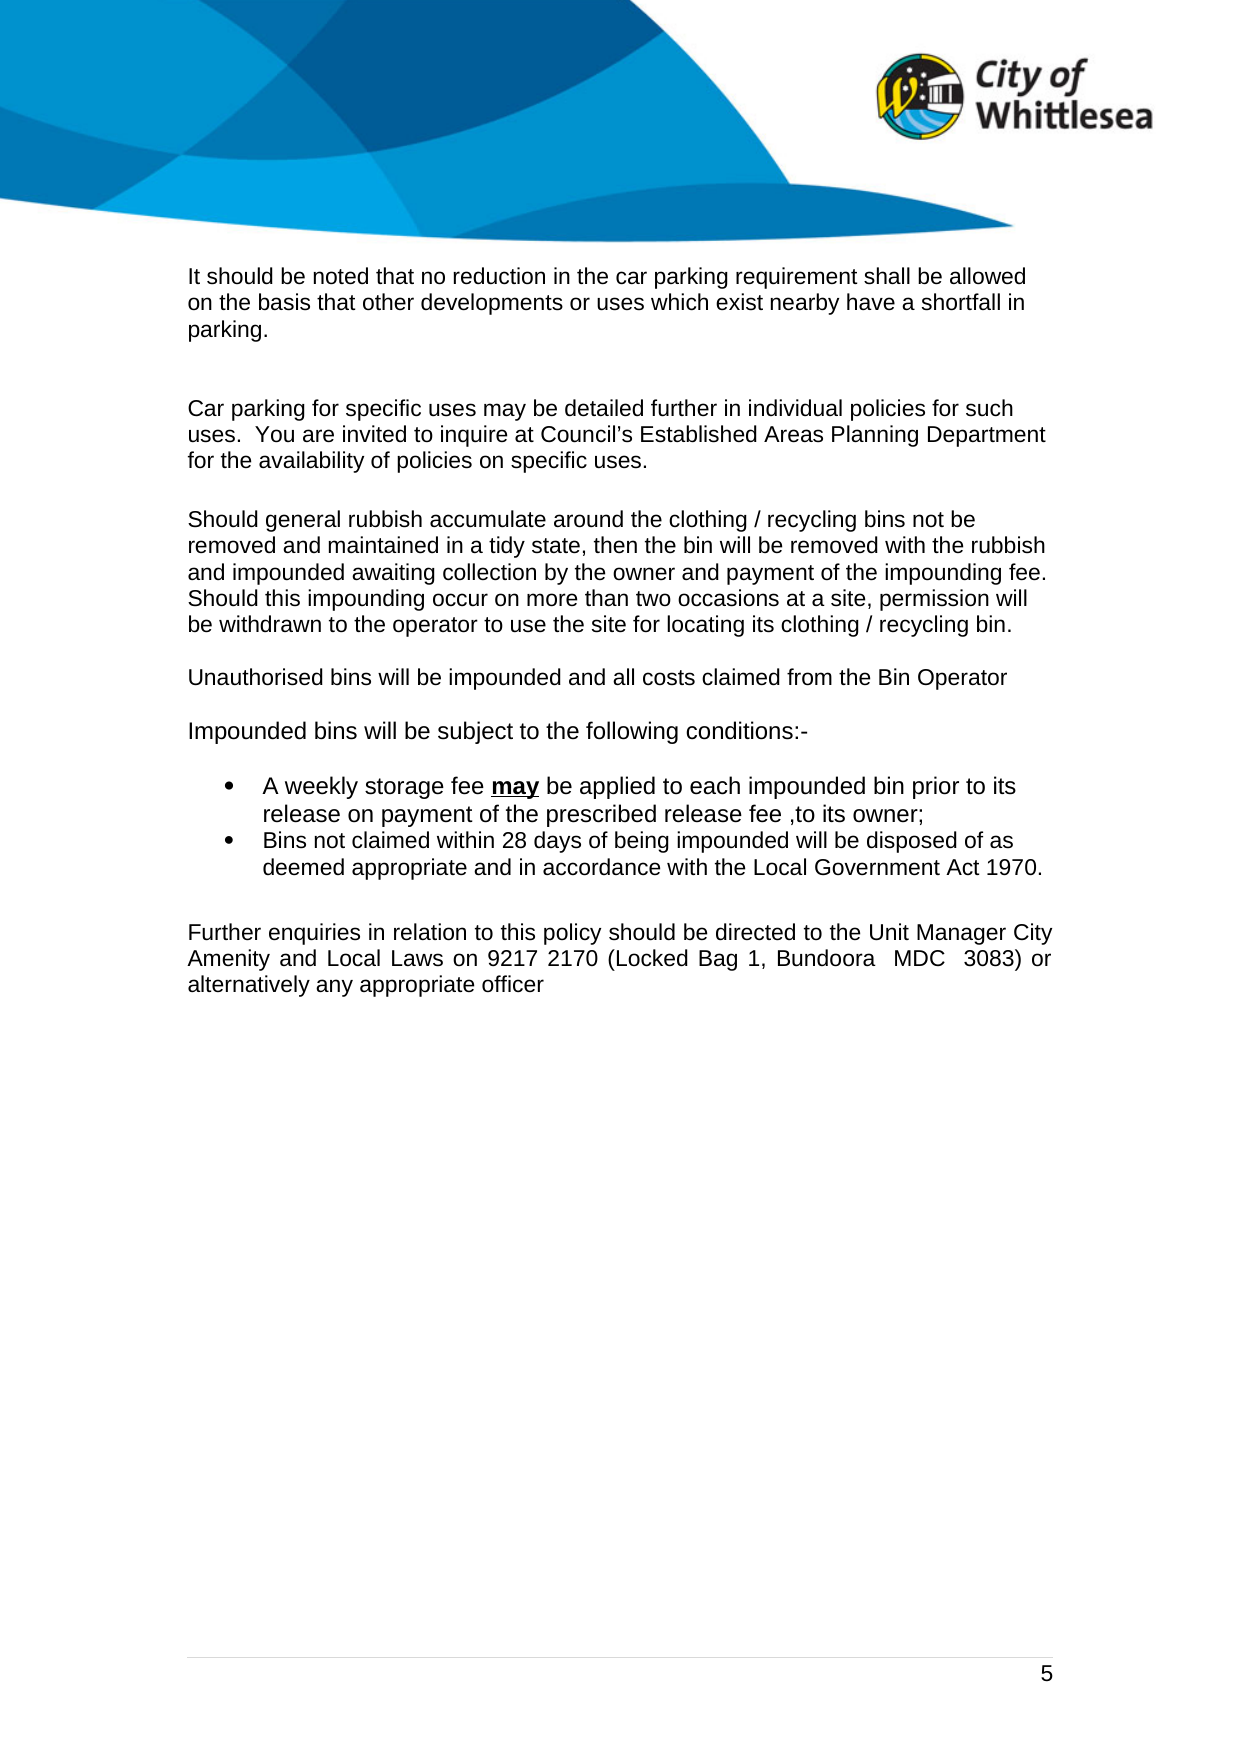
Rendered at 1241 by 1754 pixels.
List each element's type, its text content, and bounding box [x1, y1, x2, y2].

list Bins not claimed within 28 days of being impounded will be disposed of as deemed appropriate and in accordance with the Local Government Act 1970. [225, 827, 1053, 880]
text Car parking for specific uses may be detailed further in individual policies for such uses. You are invited to inquire at Council’s Established Areas Planning Department for the availability of policies on specific uses. [187, 394, 1053, 474]
text Should general rubbish accumulate around the clothing / recycling bins not be removed and maintained in a tidy state, then the bin will be removed with the rubbish and impounded awaiting collection by the owner and payment of the impounding fee. Should this impounding occur on more than two occasions at a site, permission will be withdrawn to the operator to use the site for locating its clothing / recycling bin. [187, 506, 1053, 638]
text Unauthorised bins will be impounded and all costs claimed from the Bin Operator [187, 664, 1053, 690]
list A weekly storage fee may be applied to each impounded bin prior to its release on payment of the prescribed release fee ,to its owner; [225, 772, 1053, 827]
text Further enquiries in relation to this policy should be directed to the Unit Manager City Amenity and Local Laws on 9217 2170 (Locked Bag 1, Bundoora MDC 3083) or alternatively any appropriate officer [187, 919, 1053, 998]
text It should be noted that no reduction in the car parking requirement shall be allowed on the basis that other developments or uses which exist nearby have a shortfall in parking. [187, 263, 1053, 342]
picture [0, 0, 1241, 251]
text Impounded bins will be subject to the following conditions:- [187, 717, 1053, 744]
